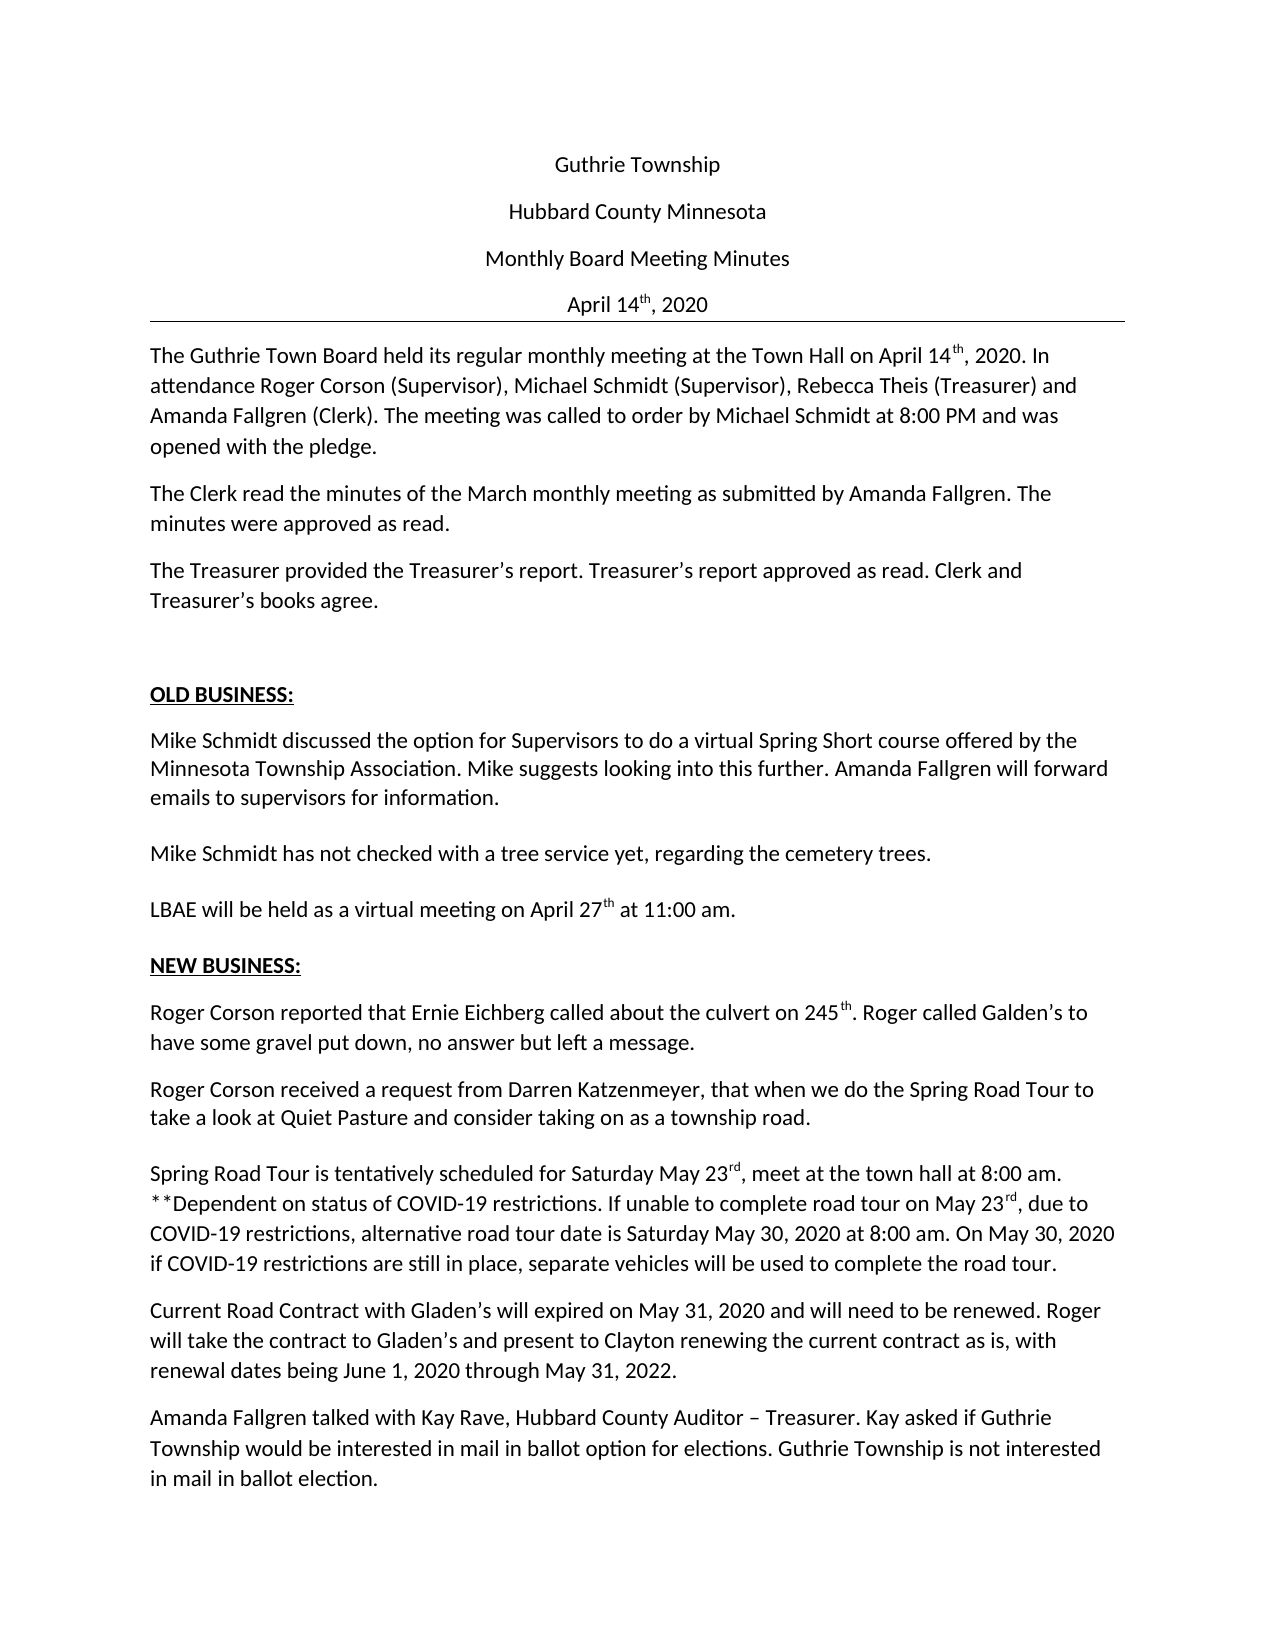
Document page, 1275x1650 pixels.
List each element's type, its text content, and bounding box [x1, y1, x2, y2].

text Spring Road Tour is tentatively scheduled for Saturday May 23rd, meet at the town hall at 8:00 am. **Dependent on status of COVID-19 restrictions. If unable to complete road tour on May 23rd, due to COVID-19 restrictions, alternative road tour date is Saturday May 30, 2020 at 8:00 am. On May 30, 2020 if COVID-19 restrictions are still in place, separate vehicles will be used to complete the road tour. [150, 1159, 1125, 1277]
text Mike Schmidt has not checked with a tree service yet, regarding the cemetery trees. [150, 839, 1125, 867]
text Roger Corson reported that Ernie Eichberg called about the culvert on 245th. Roger called Galden’s to have some gravel put down, no answer but left a message. [150, 998, 1125, 1056]
text The Treasurer provided the Treasurer’s report. Treasurer’s report approved as read. Clerk and Treasurer’s books agree. [150, 556, 1125, 614]
text The Clerk read the minutes of the March monthly meeting as submitted by Amanda Fallgren. The minutes were approved as read. [150, 479, 1125, 537]
text Amanda Fallgren talked with Kay Rave, Hubbard County Auditor – Treasurer. Kay asked if Guthrie Township would be interested in mail in ballot option for elections. Guthrie Township is not interested in mail in ballot election. [150, 1403, 1125, 1492]
text The Guthrie Town Board held its regular monthly meeting at the Town Hall on April 14th, 2020. In attendance Roger Corson (Supervisor), Michael Schmidt (Supervisor), Rebecca Theis (Treasurer) and Amanda Fallgren (Clerk). The meeting was called to order by Michael Schmidt at 8:00 PM and was opened with the pledge. [150, 341, 1125, 460]
text Guthrie Township [150, 150, 1125, 178]
text NEW BUSINESS: [150, 951, 1125, 979]
text LBAE will be held as a virtual meeting on April 27th at 11:00 am. [150, 895, 1125, 923]
text OLD BUSINESS: [150, 680, 1125, 708]
text Mike Schmidt discussed the option for Supervisors to do a virtual Spring Short course offered by the Minnesota Township Association. Mike suggests looking into this further. Amanda Fallgren will forward emails to supervisors for information. [150, 727, 1125, 811]
text Hubbard County Minnesota [150, 197, 1125, 225]
text April 14th, 2020 [150, 291, 1125, 321]
text Current Road Contract with Gladen’s will expired on May 31, 2020 and will need to be renewed. Roger will take the contract to Gladen’s and present to Clayton renewing the current contract as is, with renewal dates being June 1, 2020 through May 31, 2022. [150, 1296, 1125, 1385]
text Roger Corson received a request from Darren Katzenmeyer, that when we do the Spring Road Tour to take a look at Quiet Pasture and consider taking on as a township road. [150, 1075, 1125, 1131]
text Monthly Board Meeting Minutes [150, 244, 1125, 272]
